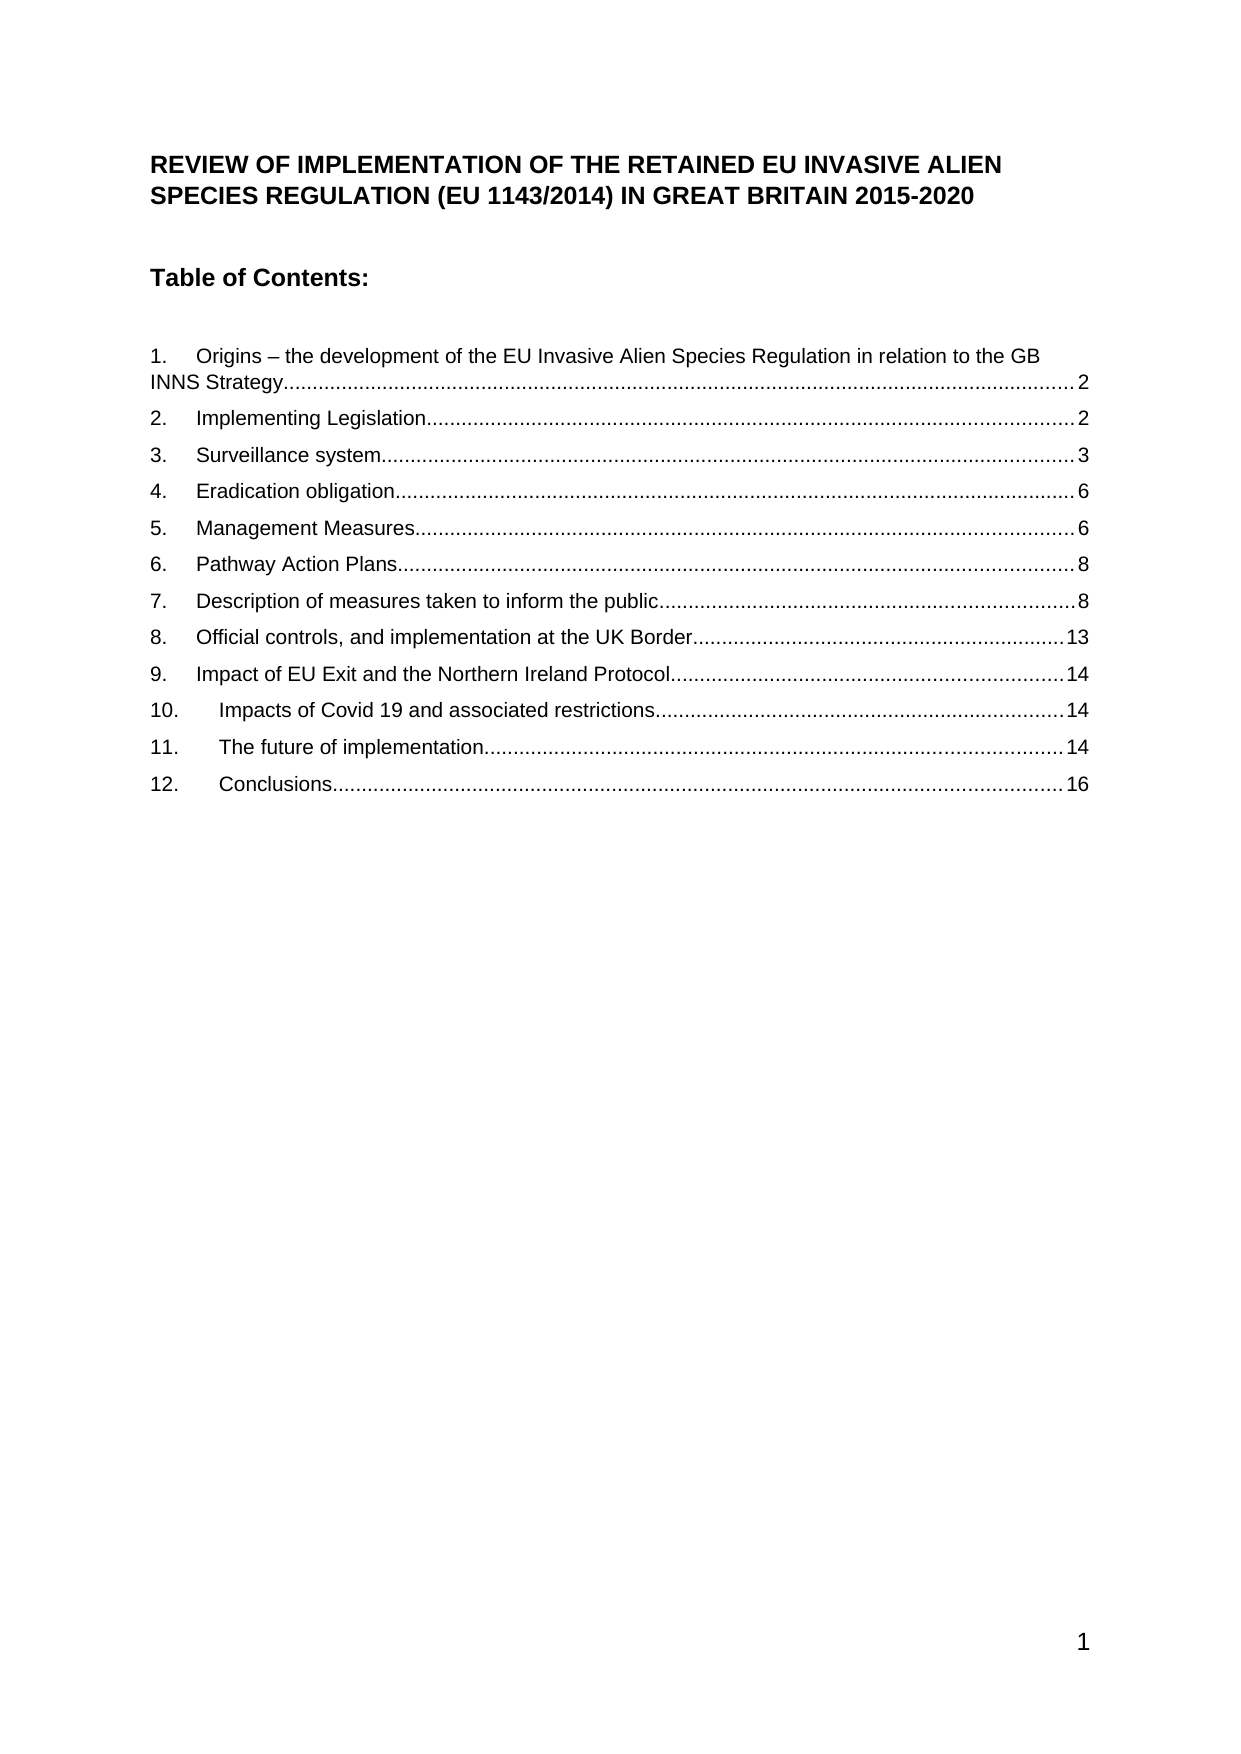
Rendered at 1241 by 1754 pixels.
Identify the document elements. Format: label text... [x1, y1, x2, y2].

text REVIEW OF IMPLEMENTATION OF THE RETAINED EU INVASIVE ALIEN SPECIES REGULATION (EU 1143/2014) IN GREAT BRITAIN 2015-2020 [150, 150, 1090, 236]
